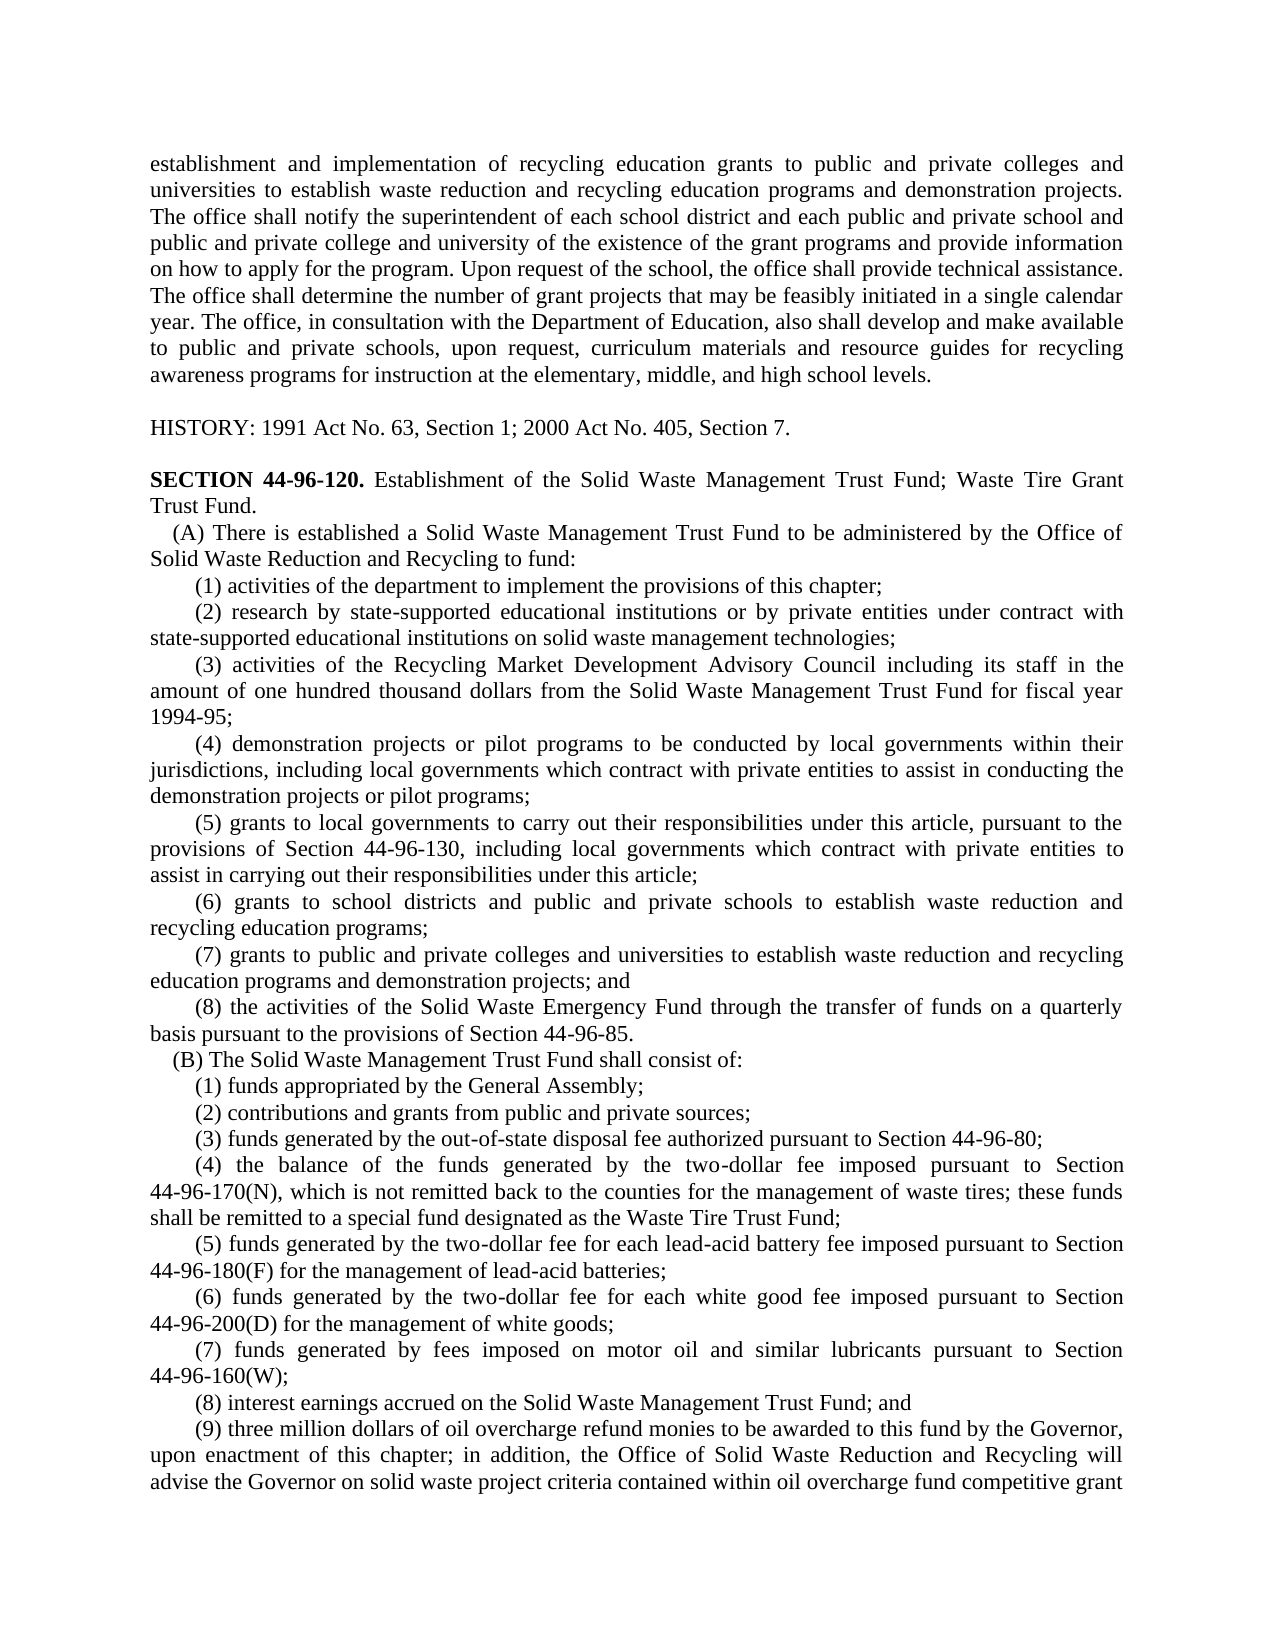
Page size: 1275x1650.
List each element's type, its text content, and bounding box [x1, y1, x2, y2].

text (3) funds generated by the out-of-state disposal fee authorized pursuant to Section 44-96-80; [150, 1125, 1125, 1151]
text (1) activities of the department to implement the provisions of this chapter; [150, 572, 1125, 598]
text (2) contributions and grants from public and private sources; [150, 1099, 1125, 1125]
text (5) funds generated by the two-dollar fee for each lead-acid battery fee imposed pursuant to Section 44-96-180(F) for the management of lead-acid batteries; [150, 1231, 1125, 1283]
text (6) funds generated by the two-dollar fee for each white good fee imposed pursuant to Section 44-96-200(D) for the management of white goods; [150, 1283, 1125, 1336]
text (7) grants to public and private colleges and universities to establish waste reduction and recycling education programs and demonstration projects; and [150, 941, 1125, 993]
text SECTION 44-96-120. Establishment of the Solid Waste Management Trust Fund; Waste Tire Grant Trust Fund. [150, 466, 1125, 519]
text (3) activities of the Recycling Market Development Advisory Council including its staff in the amount of one hundred thousand dollars from the Solid Waste Management Trust Fund for fiscal year 1994-95; [150, 651, 1125, 730]
text (8) the activities of the Solid Waste Emergency Fund through the transfer of funds on a quarterly basis pursuant to the provisions of Section 44-96-85. [150, 993, 1125, 1046]
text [150, 150, 1125, 387]
text (6) grants to school districts and public and private schools to establish waste reduction and recycling education programs; [150, 888, 1125, 941]
text (7) funds generated by fees imposed on motor oil and similar lubricants pursuant to Section 44-96-160(W); [150, 1336, 1125, 1389]
text HISTORY: 1991 Act No. 63, Section 1; 2000 Act No. 405, Section 7. [150, 413, 1125, 440]
text (4) demonstration projects or pilot programs to be conducted by local governments within their jurisdictions, including local governments which contract with private entities to assist in conducting the demonstration projects or pilot programs; [150, 730, 1125, 809]
text (A) There is established a Solid Waste Management Trust Fund to be administered by the Office of Solid Waste Reduction and Recycling to fund: [150, 519, 1125, 572]
text (2) research by state-supported educational institutions or by private entities under contract with state-supported educational institutions on solid waste management technologies; [150, 598, 1125, 651]
text (B) The Solid Waste Management Trust Fund shall consist of: [150, 1046, 1125, 1072]
text (1) funds appropriated by the General Assembly; [150, 1072, 1125, 1099]
text (8) interest earnings accrued on the Solid Waste Management Trust Fund; and [150, 1389, 1125, 1415]
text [150, 1415, 1125, 1494]
text (5) grants to local governments to carry out their responsibilities under this article, pursuant to the provisions of Section 44-96-130, including local governments which contract with private entities to assist in carrying out their responsibilities under this article; [150, 809, 1125, 888]
text (4) the balance of the funds generated by the two-dollar fee imposed pursuant to Section 44-96-170(N), which is not remitted back to the counties for the management of waste tires; these funds shall be remitted to a special fund designated as the Waste Tire Trust Fund; [150, 1151, 1125, 1231]
